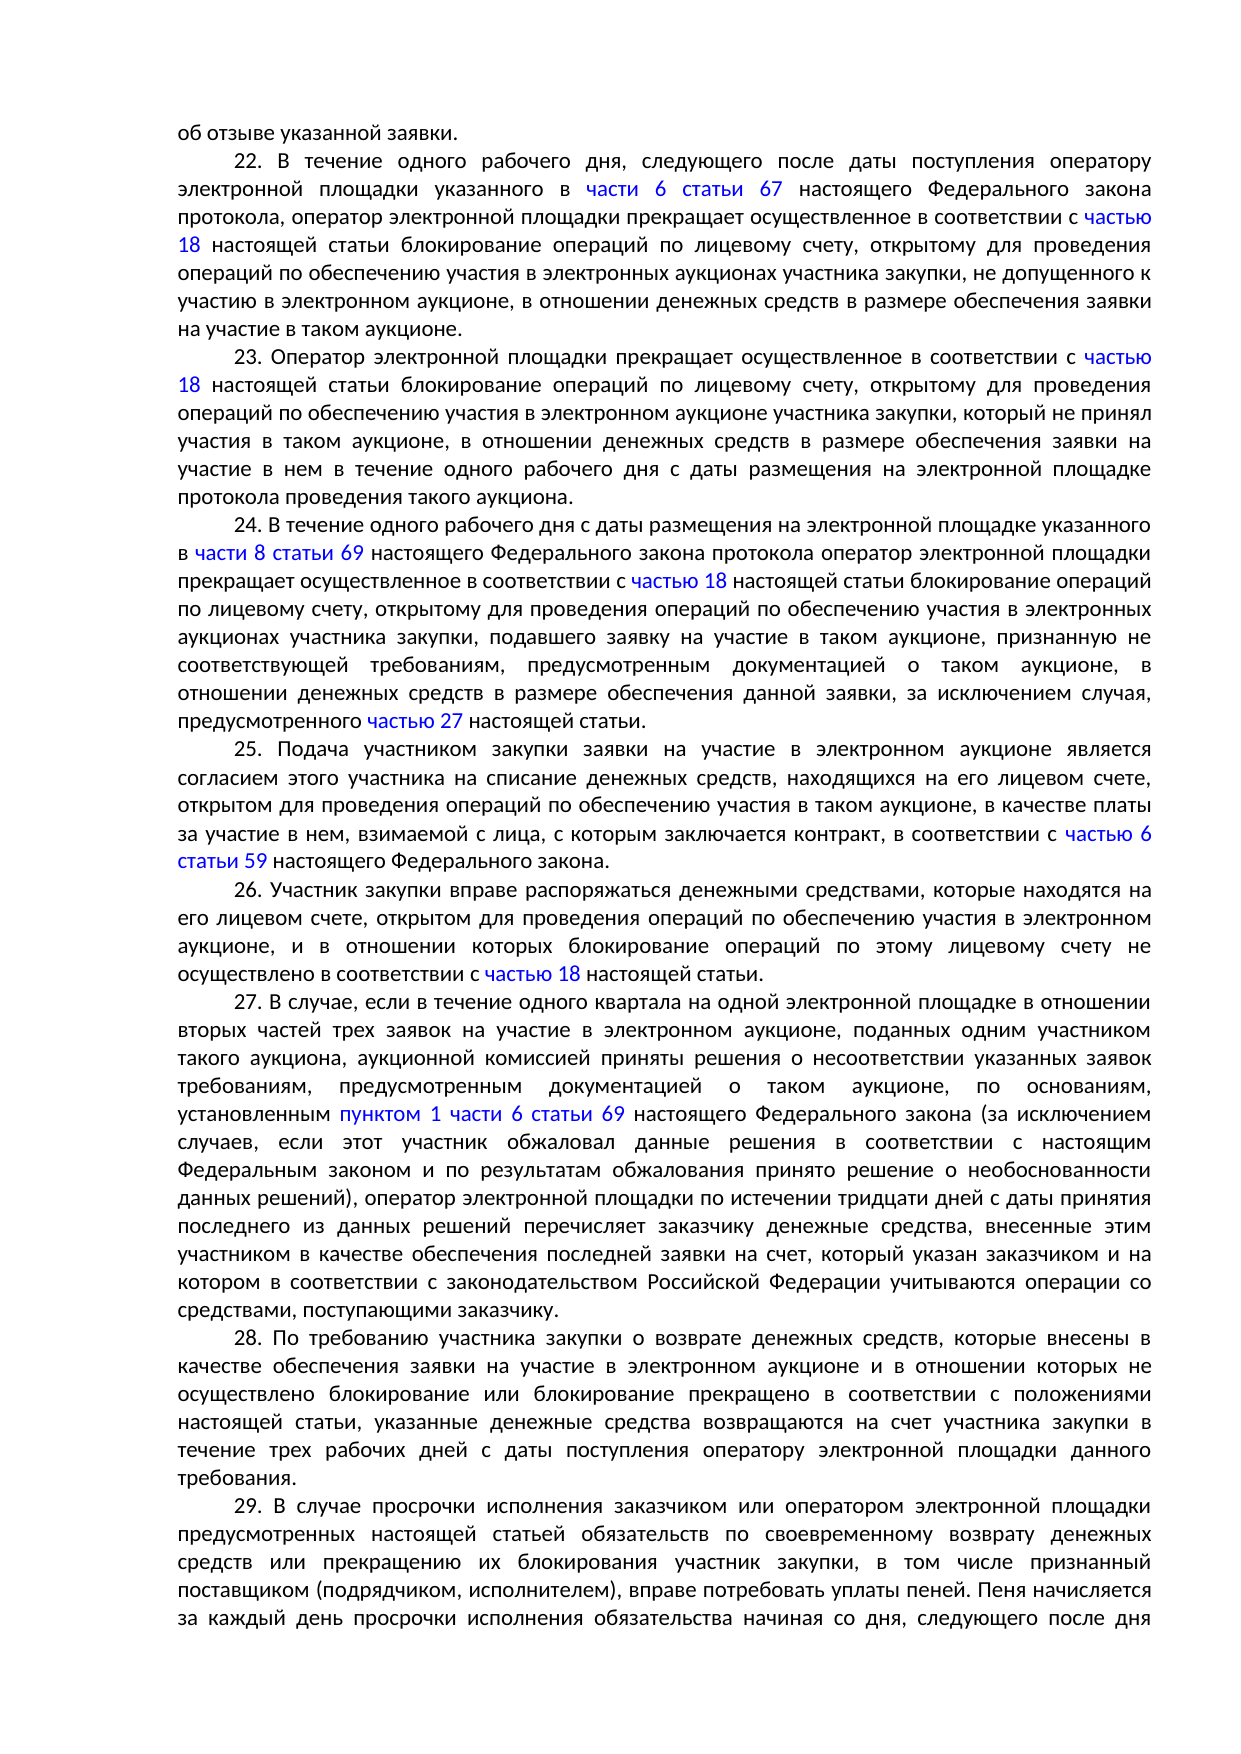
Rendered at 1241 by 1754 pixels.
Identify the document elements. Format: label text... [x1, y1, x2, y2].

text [177, 118, 1152, 146]
text 27. В случае, если в течение одного квартала на одной электронной площадке в отношении вторых частей трех заявок на участие в электронном аукционе, поданных одним участником такого аукциона, аукционной комиссией приняты решения о несоответствии указанных заявок требованиям, предусмотренным документацией о таком аукционе, по основаниям, установленным пунктом 1 части 6 статьи 69 настоящего Федерального закона (за исключением случаев, если этот участник обжаловал данные решения в соответствии с настоящим Федеральным законом и по результатам обжалования принято решение о необоснованности данных решений), оператор электронной площадки по истечении тридцати дней с даты принятия последнего из данных решений перечисляет заказчику денежные средства, внесенные этим участником в качестве обеспечения последней заявки на счет, который указан заказчиком и на котором в соответствии с законодательством Российской Федерации учитываются операции со средствами, поступающими заказчику. [177, 987, 1152, 1323]
text 24. В течение одного рабочего дня с даты размещения на электронной площадке указанного в части 8 статьи 69 настоящего Федерального закона протокола оператор электронной площадки прекращает осуществленное в соответствии с частью 18 настоящей статьи блокирование операций по лицевому счету, открытому для проведения операций по обеспечению участия в электронных аукционах участника закупки, подавшего заявку на участие в таком аукционе, признанную не соответствующей требованиям, предусмотренным документацией о таком аукционе, в отношении денежных средств в размере обеспечения данной заявки, за исключением случая, предусмотренного частью 27 настоящей статьи. [177, 510, 1152, 734]
text 26. Участник закупки вправе распоряжаться денежными средствами, которые находятся на его лицевом счете, открытом для проведения операций по обеспечению участия в электронном аукционе, и в отношении которых блокирование операций по этому лицевому счету не осуществлено в соответствии с частью 18 настоящей статьи. [177, 875, 1152, 987]
text 28. По требованию участника закупки о возврате денежных средств, которые внесены в качестве обеспечения заявки на участие в электронном аукционе и в отношении которых не осуществлено блокирование или блокирование прекращено в соответствии с положениями настоящей статьи, указанные денежные средства возвращаются на счет участника закупки в течение трех рабочих дней с даты поступления оператору электронной площадки данного требования. [177, 1323, 1152, 1491]
text 23. Оператор электронной площадки прекращает осуществленное в соответствии с частью 18 настоящей статьи блокирование операций по лицевому счету, открытому для проведения операций по обеспечению участия в электронном аукционе участника закупки, который не принял участия в таком аукционе, в отношении денежных средств в размере обеспечения заявки на участие в нем в течение одного рабочего дня с даты размещения на электронной площадке протокола проведения такого аукциона. [177, 342, 1152, 510]
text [177, 1491, 1152, 1631]
text 22. В течение одного рабочего дня, следующего после даты поступления оператору электронной площадки указанного в части 6 статьи 67 настоящего Федерального закона протокола, оператор электронной площадки прекращает осуществленное в соответствии с частью 18 настоящей статьи блокирование операций по лицевому счету, открытому для проведения операций по обеспечению участия в электронных аукционах участника закупки, не допущенного к участию в электронном аукционе, в отношении денежных средств в размере обеспечения заявки на участие в таком аукционе. [177, 146, 1152, 342]
text 25. Подача участником закупки заявки на участие в электронном аукционе является согласием этого участника на списание денежных средств, находящихся на его лицевом счете, открытом для проведения операций по обеспечению участия в таком аукционе, в качестве платы за участие в нем, взимаемой с лица, с которым заключается контракт, в соответствии с частью 6 статьи 59 настоящего Федерального закона. [177, 734, 1152, 875]
